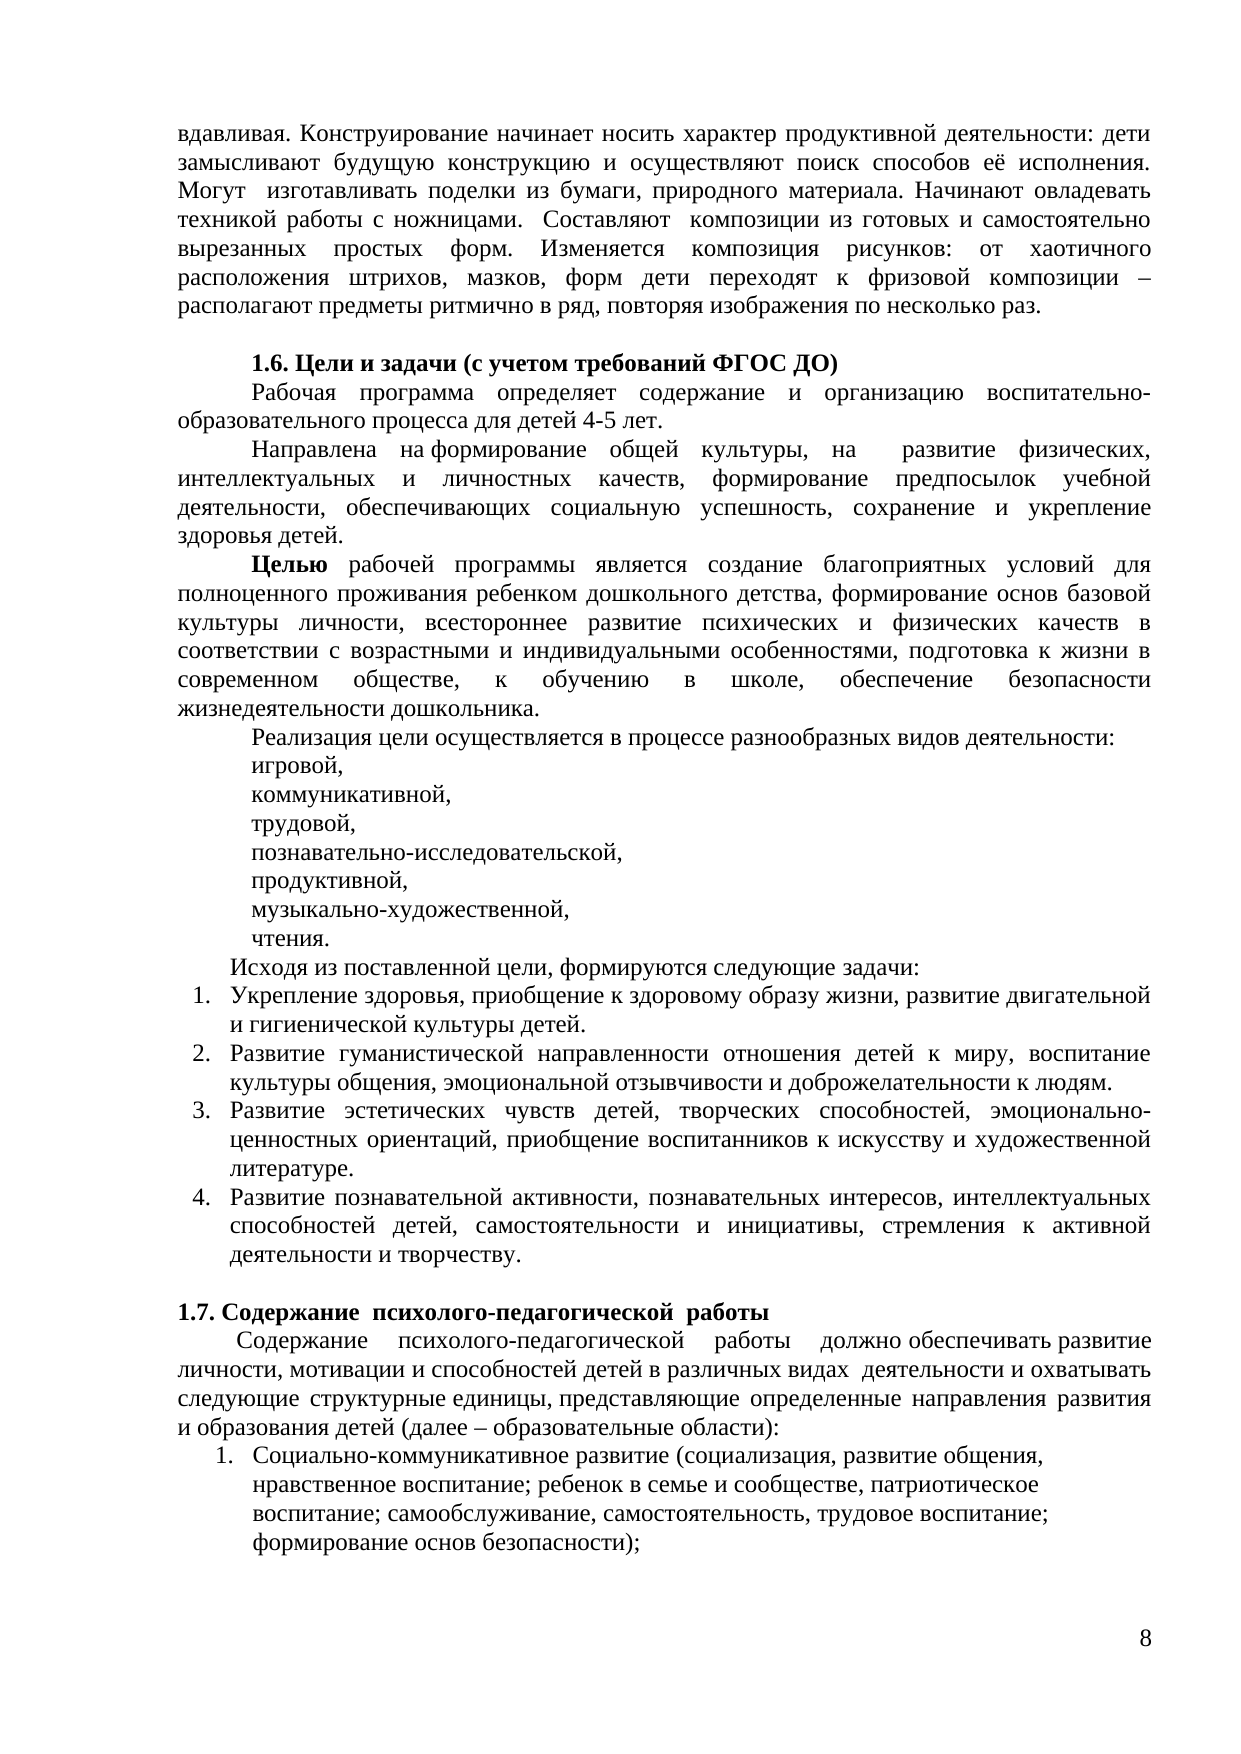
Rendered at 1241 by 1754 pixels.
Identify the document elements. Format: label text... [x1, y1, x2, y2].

text познавательно-исследовательской, [251, 837, 1152, 866]
text Целью рабочей программы является создание благоприятных условий для полноценного проживания ребенком дошкольного детства, формирование основ базовой культуры личности, всестороннее развитие психических и физических качеств в соответствии с возрастными и индивидуальными особенностями, подготовка к жизни в современном обществе, к обучению в школе, обеспечение безопасности жизнедеятельности дошкольника. [177, 549, 1152, 722]
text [177, 118, 1152, 319]
text игровой, [251, 751, 1152, 779]
text трудовой, [251, 808, 1152, 837]
list Укрепление здоровья, приобщение к здоровому образу жизни, развитие двигательной и гигиенической культуры детей. [192, 981, 1152, 1038]
list Развитие гуманистической направленности отношения детей к миру, воспитание культуры общения, эмоциональной отзывчивости и доброжелательности к людям. [192, 1038, 1152, 1096]
text Содержание психолого-педагогической работы должно обеспечивать развитие личности, мотивации и способностей детей в различных видах деятельности и охватывать следующие структурные единицы, представляющие определенные направления развития и образования детей (далее – образовательные области): [177, 1326, 1152, 1441]
text Реализация цели осуществляется в процессе разнообразных видов деятельности: [177, 722, 1152, 751]
text чтения. [251, 923, 1152, 952]
text Рабочая программа определяет содержание и организацию воспитательно-образовательного процесса для детей 4-5 лет. [177, 377, 1152, 434]
text Направлена на формирование общей культуры, на развитие физических, интеллектуальных и личностных качеств, формирование предпосылок учебной деятельности, обеспечивающих социальную успешность, сохранение и укрепление здоровья детей. [177, 434, 1152, 549]
text коммуникативной, [251, 779, 1152, 808]
text 1.6. Цели и задачи (с учетом требований ФГОС ДО) [177, 348, 1152, 377]
list Развитие эстетических чувств детей, творческих способностей, эмоционально-ценностных ориентаций, приобщение воспитанников к искусству и художественной литературе. [192, 1096, 1152, 1182]
text музыкально-художественной, [251, 894, 1152, 923]
list Развитие познавательной активности, познавательных интересов, интеллектуальных способностей детей, самостоятельности и инициативы, стремления к активной деятельности и творчеству. [192, 1182, 1152, 1268]
text продуктивной, [251, 866, 1152, 894]
text 1.7. Содержание психолого-педагогической работы [177, 1297, 1152, 1326]
text Исходя из поставленной цели, формируются следующие задачи: [229, 952, 1152, 981]
list Социально-коммуникативное развитие (социализация, развитие общения, нравственное воспитание; ребенок в семье и сообществе, патриотическое воспитание; самообслуживание, самостоятельность, трудовое воспитание; формирование основ безопасности); [215, 1441, 1152, 1556]
